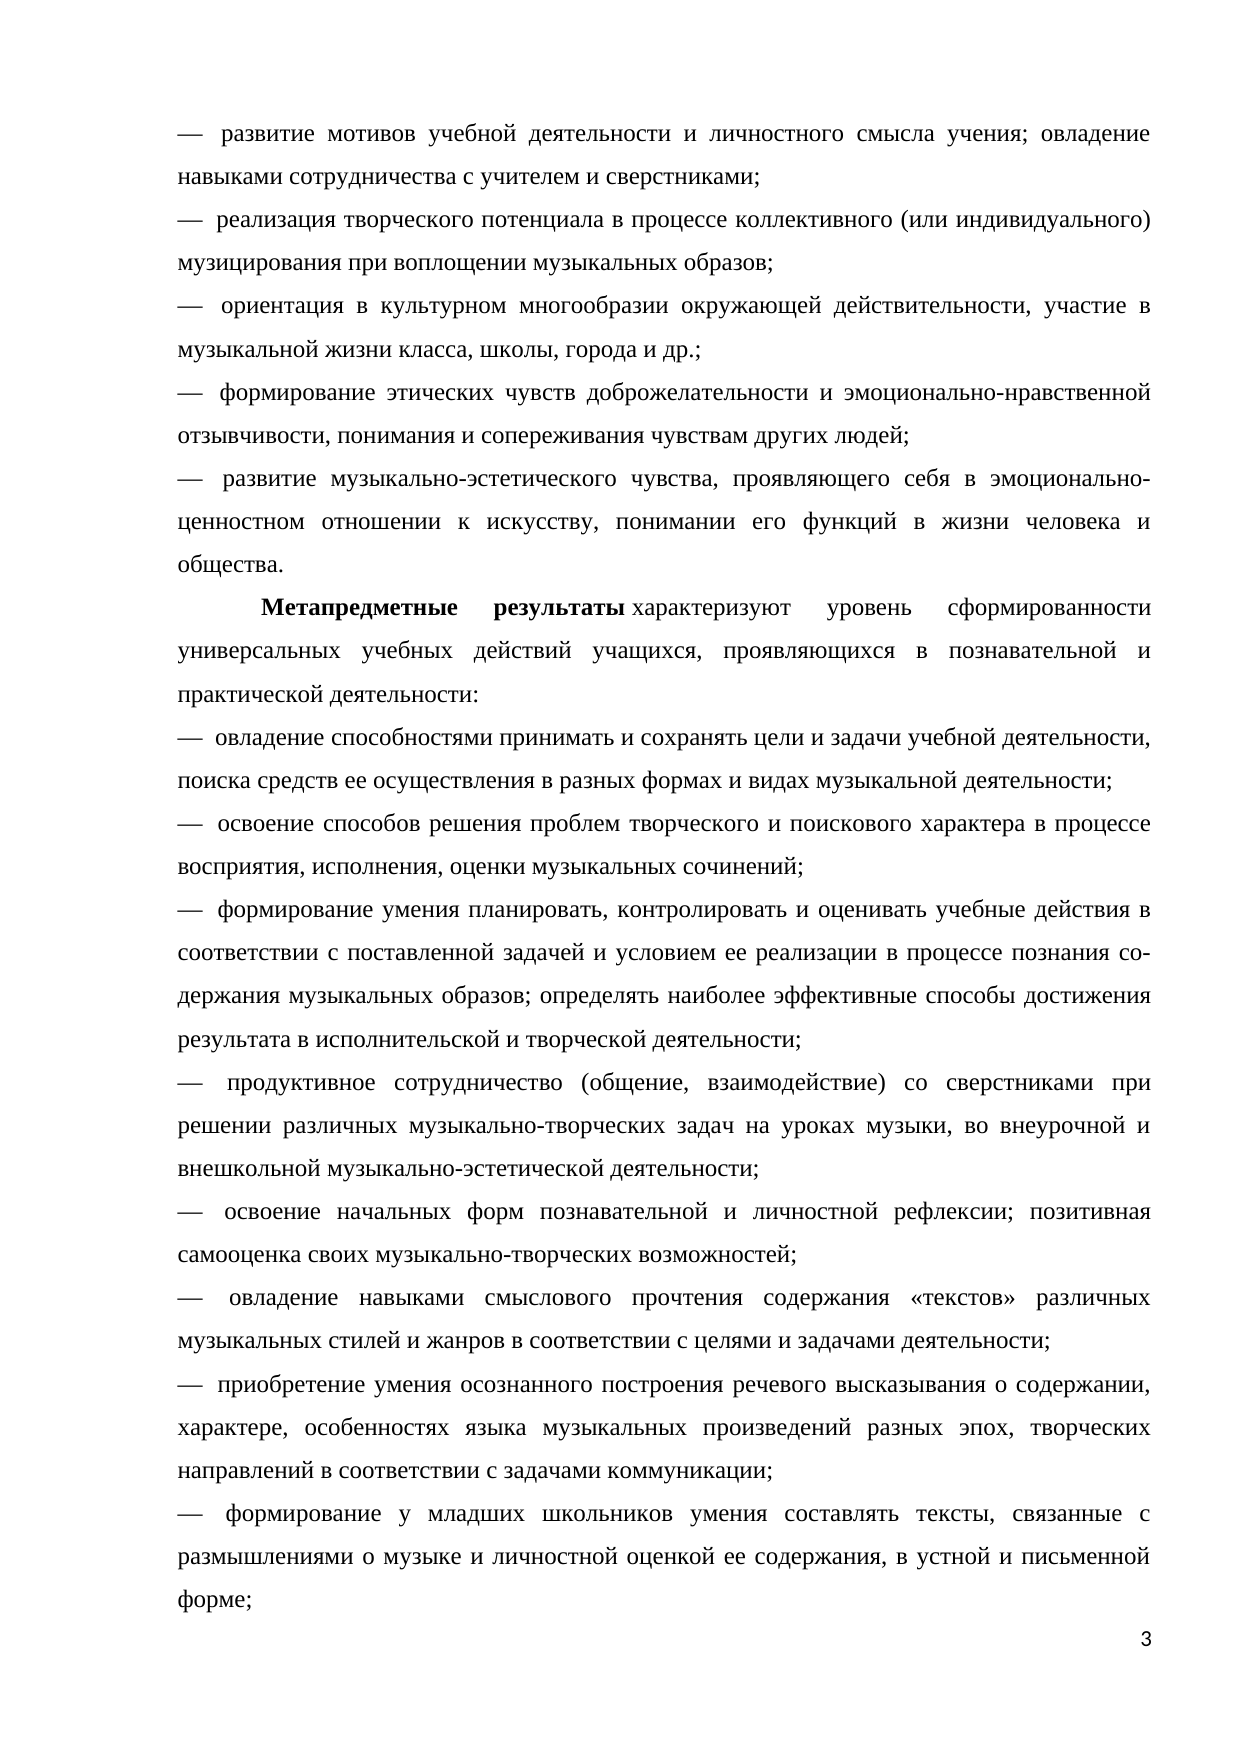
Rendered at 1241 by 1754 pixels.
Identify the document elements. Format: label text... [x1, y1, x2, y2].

text — формирование этических чувств доброжелательности и эмоционально-нравственной отзывчивости, понимания и сопереживания чувствам других людей; [177, 377, 1152, 449]
text — развитие музыкально-эстетического чувства, проявляющего себя в эмоционально-ценностном отношении к искусству, понимании его функций в жизни человека и общества. [177, 463, 1152, 578]
text — овладение способностями принимать и сохранять цели и задачи учебной деятельности, поиска средств ее осуществления в разных формах и видах музыкальной деятельности; [177, 722, 1152, 794]
text — приобретение умения осознанного построения речевого высказывания о содержании, характере, особенностях языка музыкальных произведений разных эпох, творческих направлений в соответствии с задачами коммуникации; [177, 1369, 1152, 1484]
text — овладение навыками смыслового прочтения содержания «текстов» различных музыкальных стилей и жанров в соответствии с целями и задачами деятельности; [177, 1282, 1152, 1354]
text — формирование умения планировать, контролировать и оценивать учебные действия в соответствии с поставленной задачей и условием ее реализации в процессе познания со- держания музыкальных образов; определять наиболее эффективные способы достижения результата в исполнительской и творческой деятельности; [177, 894, 1152, 1052]
text Метапредметные результаты характеризуют уровень сформированности универсальных учебных действий учащихся, проявляющихся в познавательной и практической деятельности: [177, 592, 1152, 707]
text — ориентация в культурном многообразии окружающей действительности, участие в музыкальной жизни класса, школы, города и др.; [177, 291, 1152, 362]
text — освоение способов решения проблем творческого и поискового характера в процессе восприятия, исполнения, оценки музыкальных сочинений; [177, 808, 1152, 880]
text — продуктивное сотрудничество (общение, взаимодействие) со сверстниками при решении различных музыкально-творческих задач на уроках музыки, во внеурочной и внешкольной музыкально-эстетической деятельности; [177, 1067, 1152, 1182]
text — развитие мотивов учебной деятельности и личностного смысла учения; овладение навыками сотрудничества с учителем и сверстниками; [177, 118, 1152, 190]
text — формирование у младших школьников умения составлять тексты, связанные с размышлениями о музыке и личностной оценкой ее содержания, в устной и письменной форме; [177, 1498, 1152, 1613]
text — освоение начальных форм познавательной и личностной рефлексии; позитивная самооценка своих музыкально-творческих возможностей; [177, 1196, 1152, 1268]
text — реализация творческого потенциала в процессе коллективного (или индивидуального) музицирования при воплощении музыкальных образов; [177, 204, 1152, 276]
